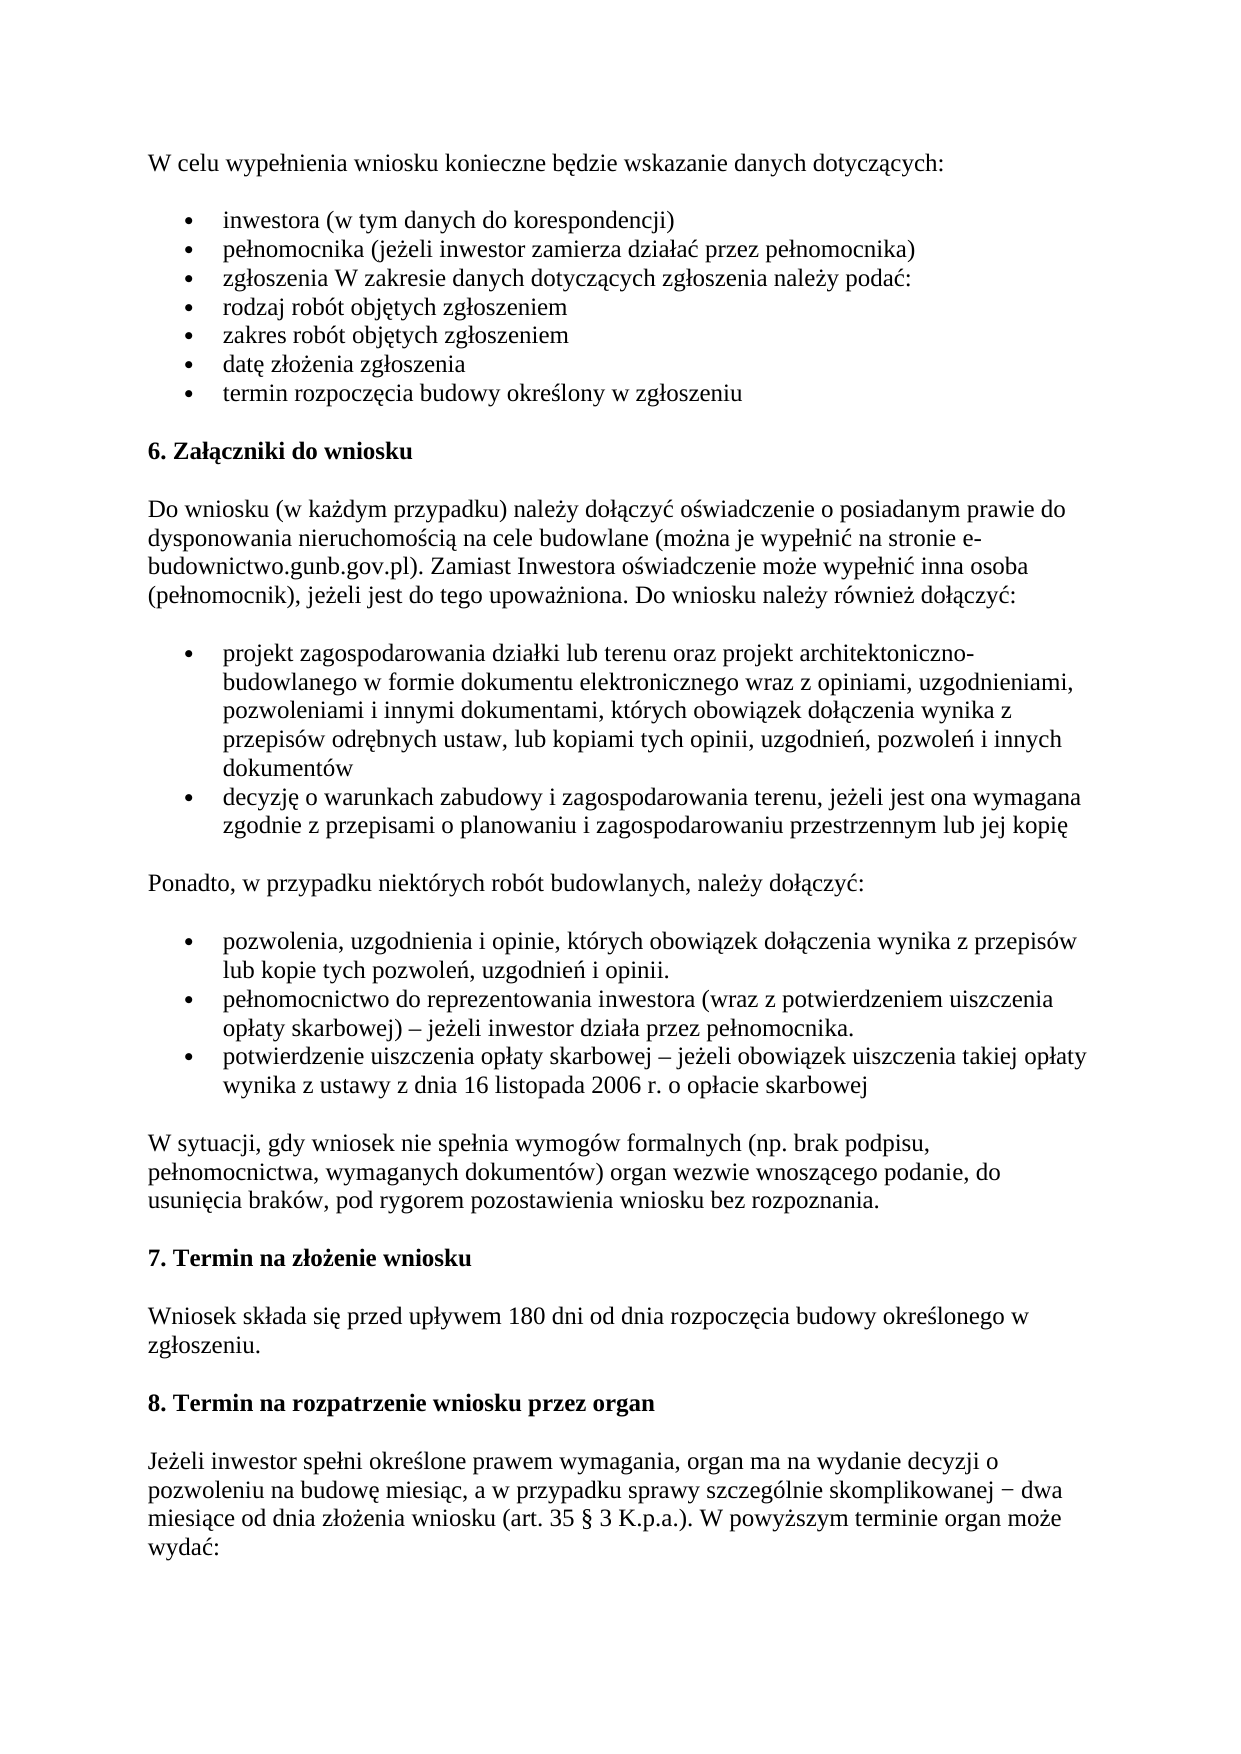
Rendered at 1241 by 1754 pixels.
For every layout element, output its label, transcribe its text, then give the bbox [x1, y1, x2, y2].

text Do wniosku (w każdym przypadku) należy dołączyć oświadczenie o posiadanym prawie do dysponowania nieruchomością na cele budowlane (można je wypełnić na stronie e-budownictwo.gunb.gov.pl). Zamiast Inwestora oświadczenie może wypełnić inna osoba (pełnomocnik), jeżeli jest do tego upoważniona. Do wniosku należy również dołączyć: [148, 494, 1093, 609]
text 6. Załączniki do wniosku [148, 436, 1093, 465]
text Jeżeli inwestor spełni określone prawem wymagania, organ ma na wydanie decyzji o pozwoleniu na budowę miesiąc, a w przypadku sprawy szczególnie skomplikowanej − dwa miesiące od dnia złożenia wniosku (art. 35 § 3 K.p.a.). W powyższym terminie organ może wydać: [148, 1446, 1093, 1561]
list decyzję o warunkach zabudowy i zagospodarowania terenu, jeżeli jest ona wymagana zgodnie z przepisami o planowaniu i zagospodarowaniu przestrzennym lub jej kopię [185, 782, 1093, 839]
list termin rozpoczęcia budowy określony w zgłoszeniu [185, 378, 1093, 407]
list zgłoszenia W zakresie danych dotyczących zgłoszenia należy podać: [185, 263, 1093, 292]
list potwierdzenie uiszczenia opłaty skarbowej – jeżeli obowiązek uiszczenia takiej opłaty wynika z ustawy z dnia 16 listopada 2006 r. o opłacie skarbowej [185, 1041, 1093, 1099]
text Ponadto, w przypadku niektórych robót budowlanych, należy dołączyć: [148, 868, 1093, 897]
list datę złożenia zgłoszenia [185, 349, 1093, 378]
text W celu wypełnienia wniosku konieczne będzie wskazanie danych dotyczących: [148, 148, 1093, 176]
text W sytuacji, gdy wniosek nie spełnia wymogów formalnych (np. brak podpisu, pełnomocnictwa, wymaganych dokumentów) organ wezwie wnoszącego podanie, do usunięcia braków, pod rygorem pozostawienia wniosku bez rozpoznania. [148, 1128, 1093, 1214]
text Wniosek składa się przed upływem 180 dni od dnia rozpoczęcia budowy określonego w zgłoszeniu. [148, 1301, 1093, 1359]
list inwestora (w tym danych do korespondencji) [185, 206, 1093, 234]
list projekt zagospodarowania działki lub terenu oraz projekt architektoniczno-budowlanego w formie dokumentu elektronicznego wraz z opiniami, uzgodnieniami, pozwoleniami i innymi dokumentami, których obowiązek dołączenia wynika z przepisów odrębnych ustaw, lub kopiami tych opinii, uzgodnień, pozwoleń i innych dokumentów [185, 638, 1093, 782]
list pełnomocnika (jeżeli inwestor zamierza działać przez pełnomocnika) [185, 234, 1093, 263]
list rodzaj robót objętych zgłoszeniem [185, 292, 1093, 321]
list pełnomocnictwo do reprezentowania inwestora (wraz z potwierdzeniem uiszczenia opłaty skarbowej) – jeżeli inwestor działa przez pełnomocnika. [185, 984, 1093, 1041]
text 8. Termin na rozpatrzenie wniosku przez organ [148, 1388, 1093, 1417]
list zakres robót objętych zgłoszeniem [185, 321, 1093, 349]
text 7. Termin na złożenie wniosku [148, 1243, 1093, 1272]
list pozwolenia, uzgodnienia i opinie, których obowiązek dołączenia wynika z przepisów lub kopie tych pozwoleń, uzgodnień i opinii. [185, 926, 1093, 984]
